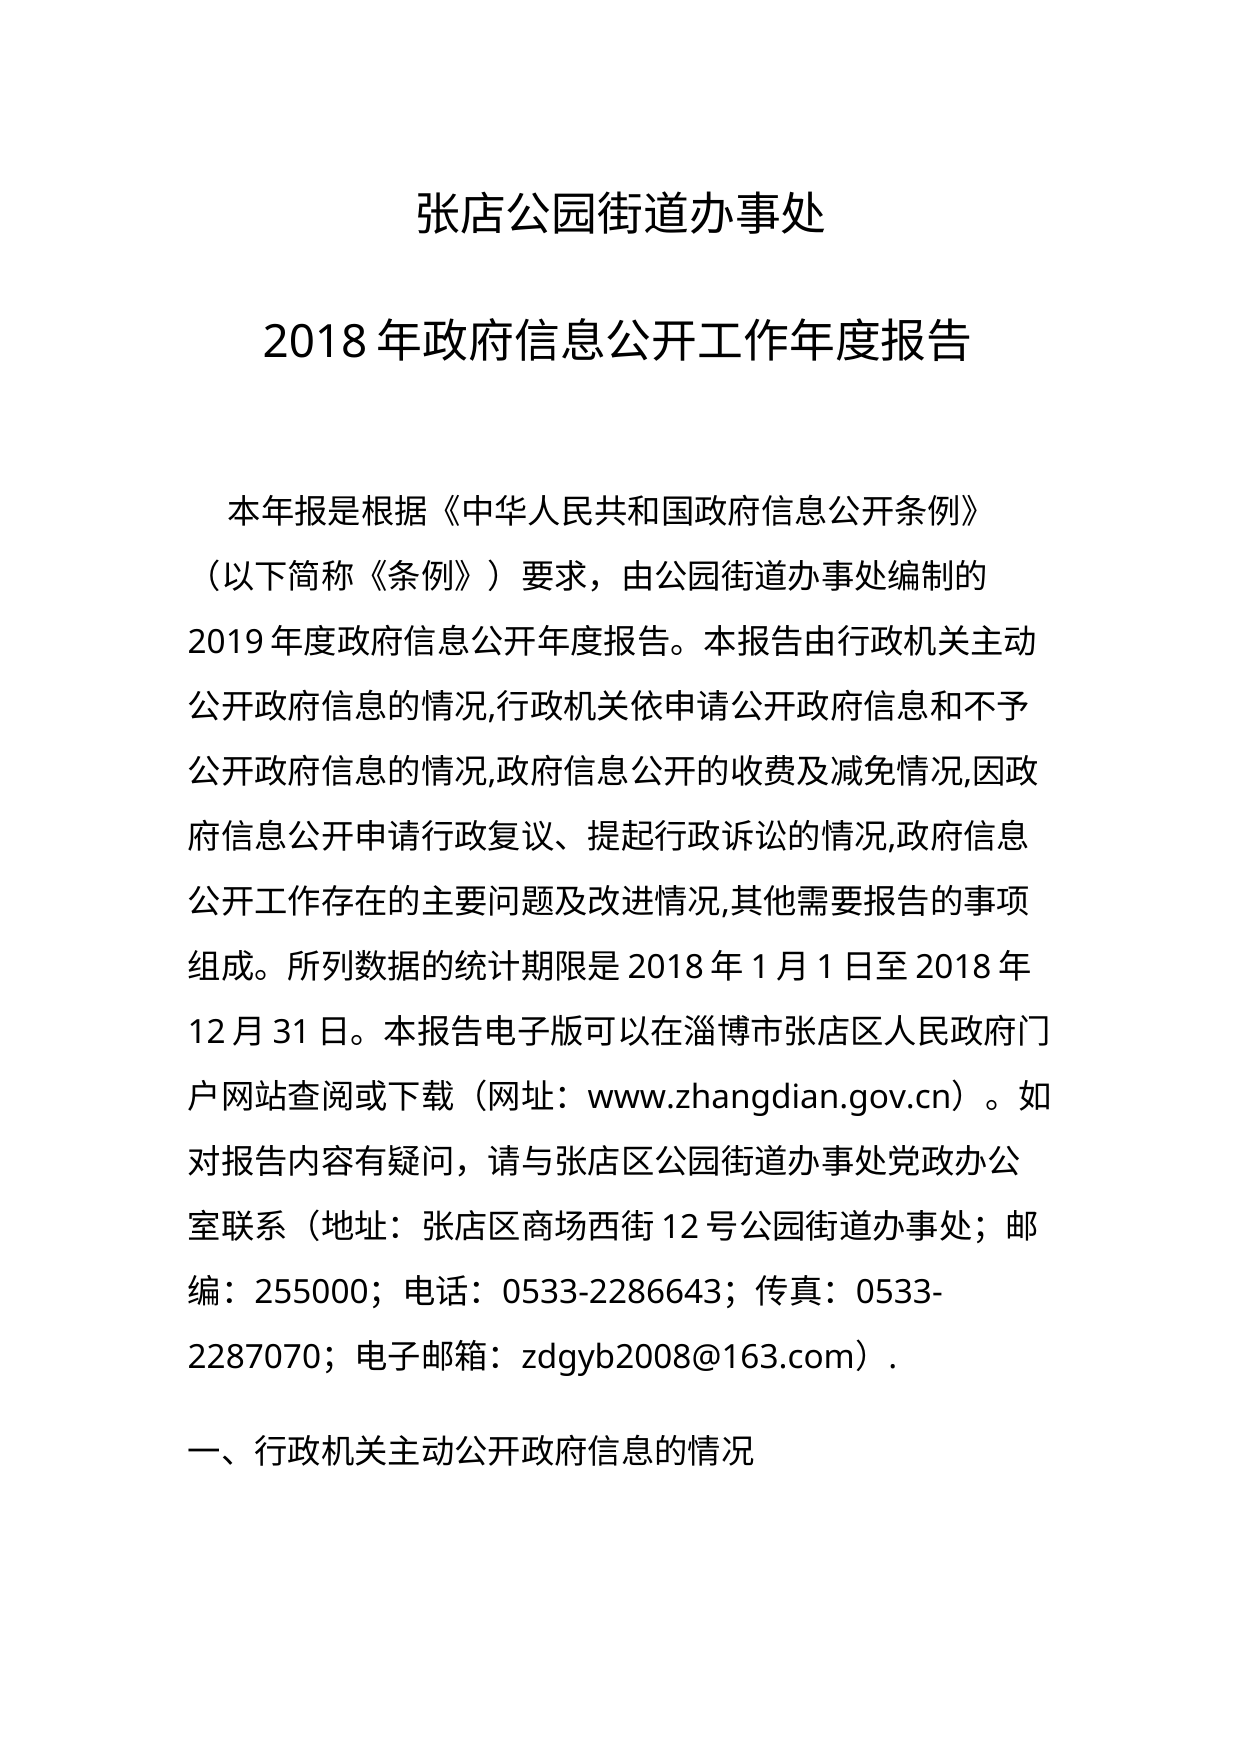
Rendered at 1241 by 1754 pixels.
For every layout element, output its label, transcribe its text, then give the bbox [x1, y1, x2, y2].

text 一、行政机关主动公开政府信息的情况 [187, 1416, 1053, 1481]
text 2018年政府信息公开工作年度报告 [187, 289, 1053, 386]
text 张店公园街道办事处 [187, 162, 1053, 259]
text 本年报是根据《中华人民共和国政府信息公开条例》（以下简称《条例》）要求，由公园街道办事处编制的2019年度政府信息公开年度报告。本报告由行政机关主动公开政府信息的情况,行政机关依申请公开政府信息和不予公开政府信息的情况,政府信息公开的收费及减免情况,因政府信息公开申请行政复议、提起行政诉讼的情况,政府信息公开工作存在的主要问题及改进情况,其他需要报告的事项组成。所列数据的统计期限是2018年1月1日至2018年12月31日。本报告电子版可以在淄博市张店区人民政府门户网站查阅或下载（网址：www.zhangdian.gov.cn）。如对报告内容有疑问，请与张店区公园街道办事处党政办公室联系（地址：张店区商场西街12号公园街道办事处；邮编：255000；电话：0533-2286643；传真：0533-2287070；电子邮箱：zdgyb2008@163.com）. [187, 477, 1053, 1387]
